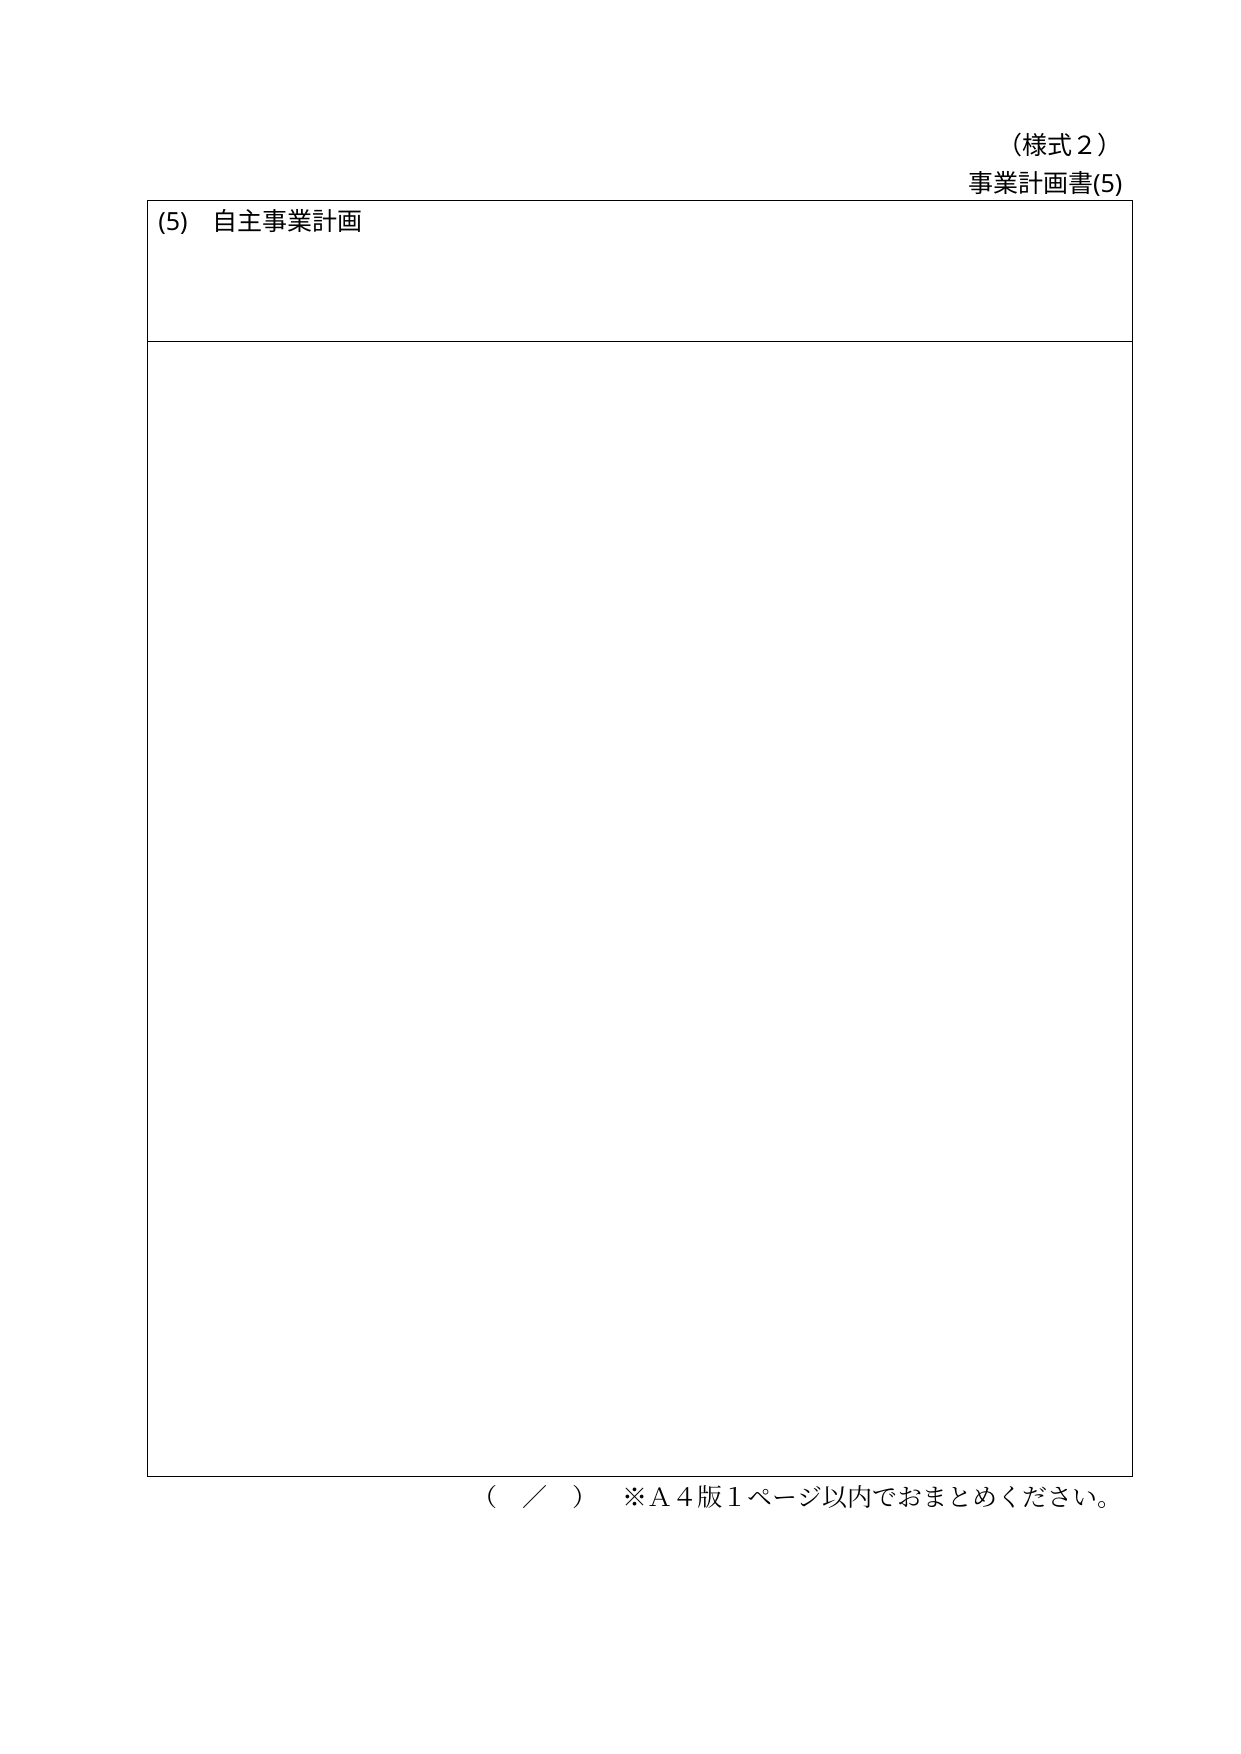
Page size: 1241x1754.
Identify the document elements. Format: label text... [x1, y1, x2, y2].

text 事業計画書(5) [148, 163, 1122, 200]
table_cell [148, 342, 1132, 1476]
table_header (5) 自主事業計画 [148, 201, 1132, 341]
text （ ／ ） ※Ａ４版１ページ以内でおまとめください。 [148, 1477, 1122, 1514]
text （様式２） [148, 125, 1122, 163]
